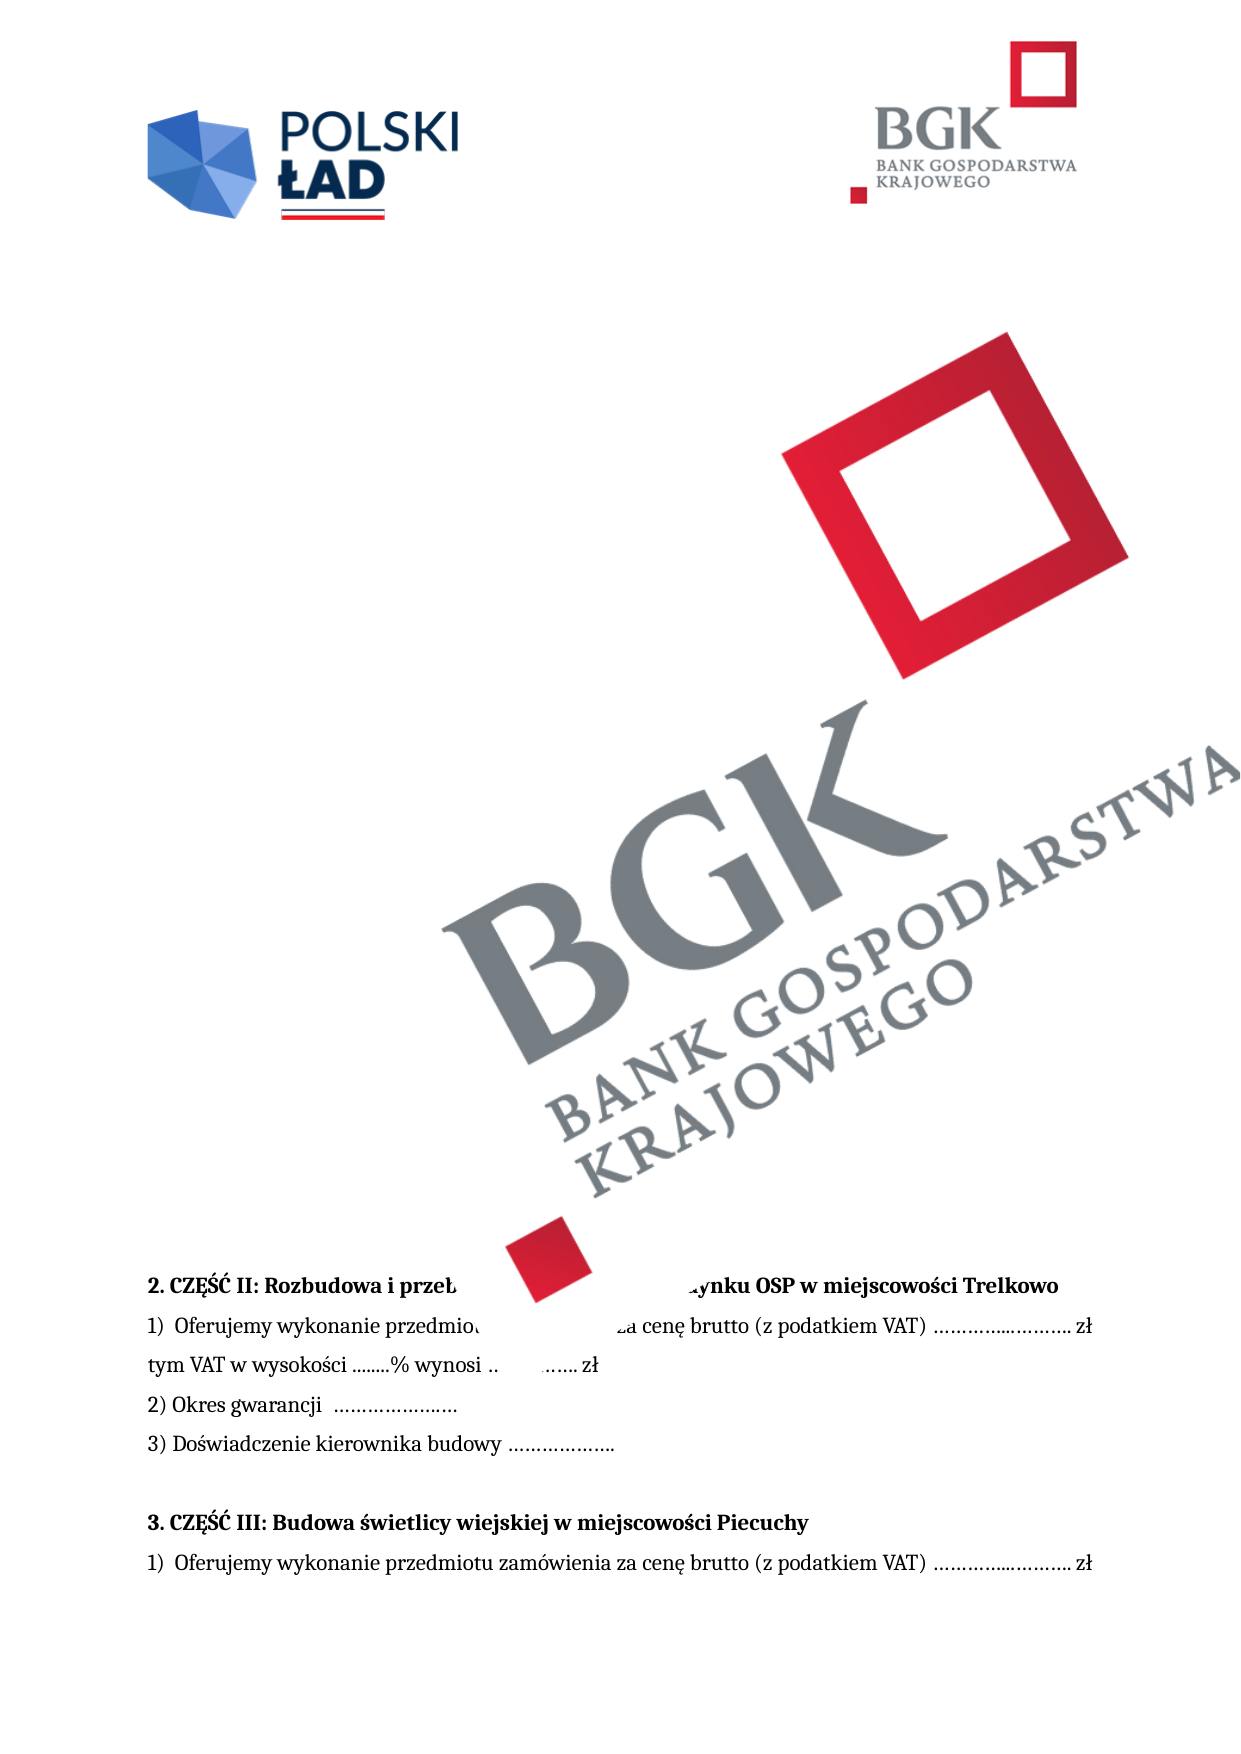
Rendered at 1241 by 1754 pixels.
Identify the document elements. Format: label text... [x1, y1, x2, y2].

text tym VAT w wysokości ........% wynosi ……………. zł [148, 1352, 503, 1378]
text 2. CZĘŚĆ II: Rozbudowa i przebudowa istniejącego budynku OSP w miejscowości Trelkowo [148, 1273, 460, 1299]
text 3. CZĘŚĆ III: Budowa świetlicy wiejskiej w miejscowości Piecuchy [148, 1510, 1138, 1536]
text tym VAT w wysokości ........% wynosi ……………. zł [534, 1352, 1138, 1378]
text 3) Doświadczenie kierownika budowy ………………. [148, 1431, 1138, 1457]
picture [834, 25, 1093, 220]
picture [152, 248, 1241, 1388]
text 1) Oferujemy wykonanie przedmiotu zamówienia za cenę brutto (z podatkiem VAT) …………...………. zł [148, 1549, 1138, 1576]
text 2) Okres gwarancji ……………….… [148, 1392, 1138, 1418]
text 1) Oferujemy wykonanie przedmiotu zamówienia za cenę brutto (z podatkiem VAT) …………...………. zł [605, 1313, 1138, 1339]
picture [147, 110, 458, 220]
text 2. CZĘŚĆ II: Rozbudowa i przebudowa istniejącego budynku OSP w miejscowości Trelkowo [680, 1273, 1138, 1299]
text 1) Oferujemy wykonanie przedmiotu zamówienia za cenę brutto (z podatkiem VAT) …………...………. zł [148, 1313, 481, 1339]
